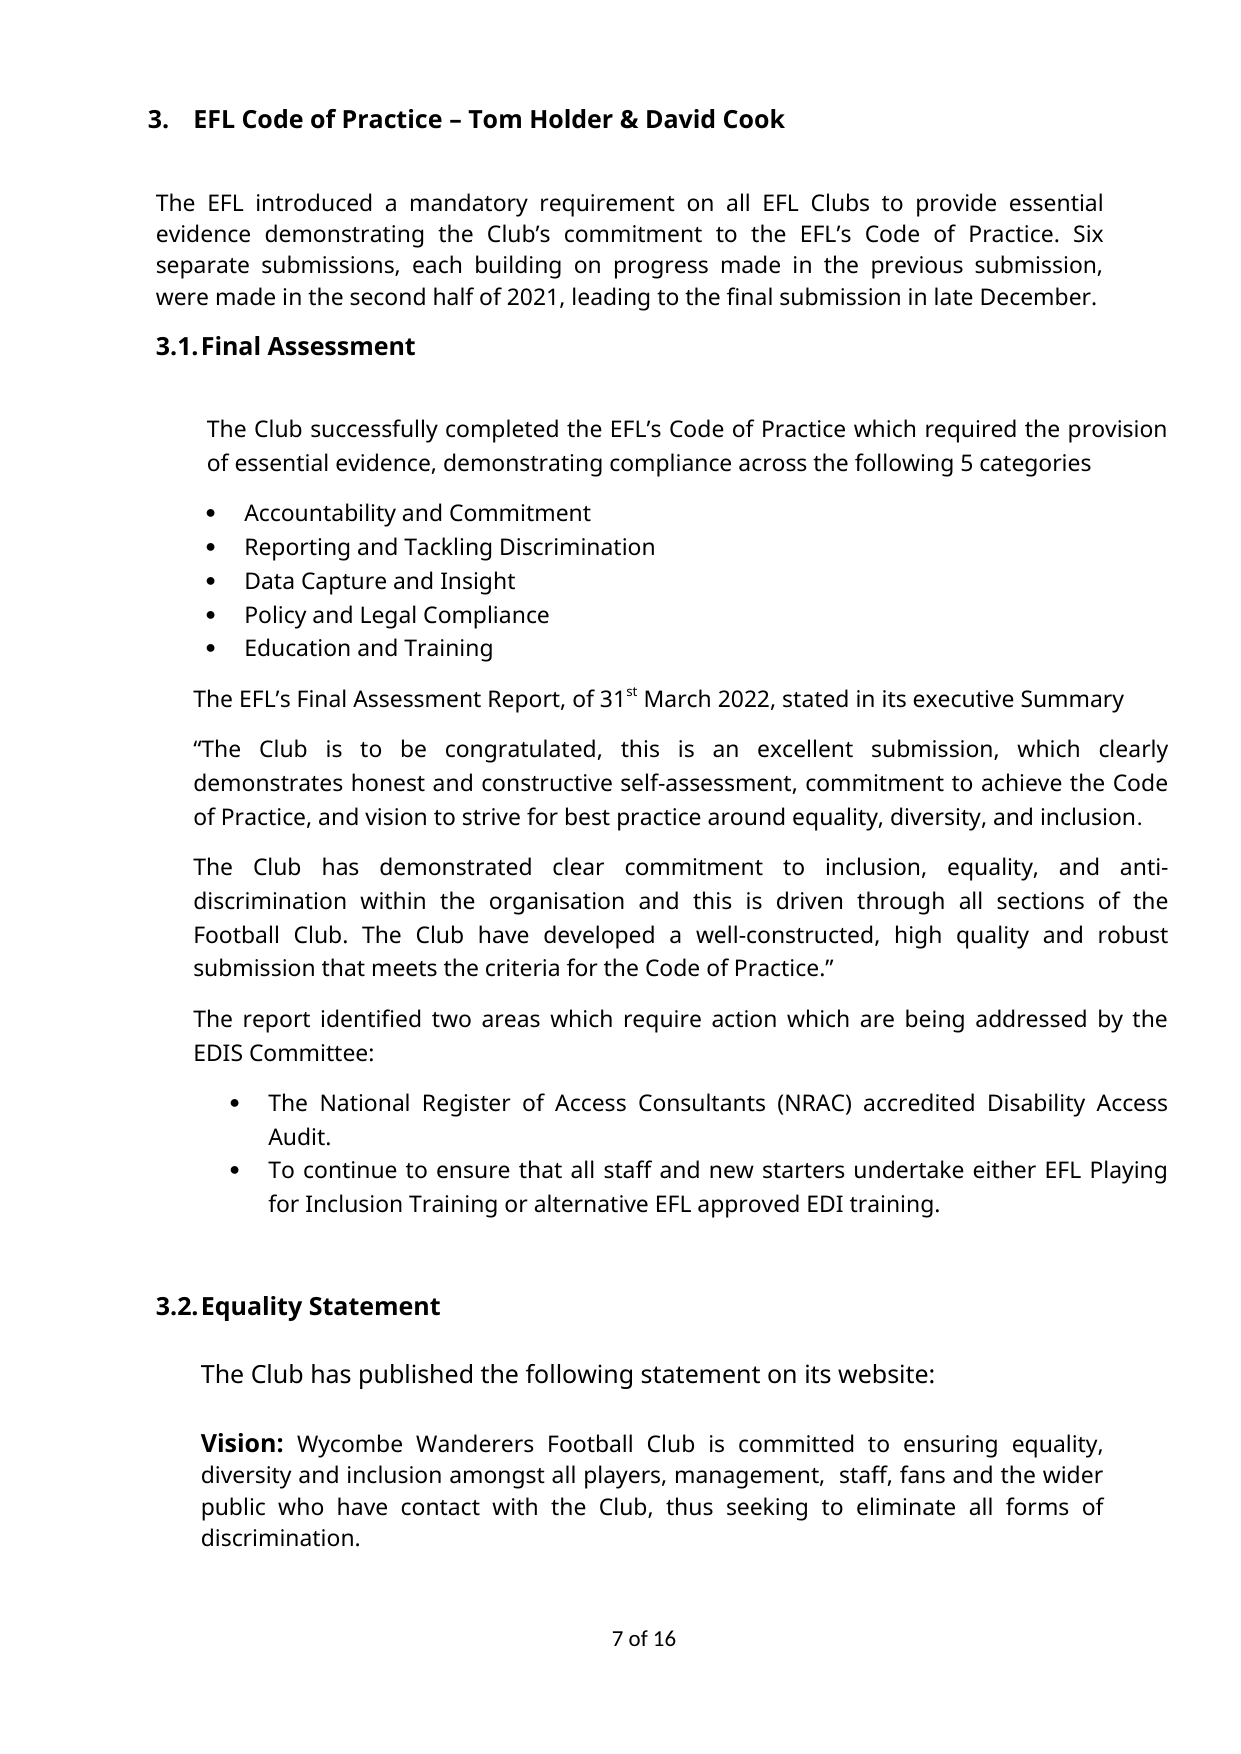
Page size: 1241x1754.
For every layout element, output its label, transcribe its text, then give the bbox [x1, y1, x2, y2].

list Data Capture and Insight [207, 565, 1169, 596]
text The EFL introduced a mandatory requirement on all EFL Clubs to provide essential evidence demonstrating the Club’s commitment to the EFL’s Code of Practice. Six separate submissions, each building on progress made in the previous submission, were made in the second half of 2021, leading to the final submission in late December. [156, 187, 1104, 312]
list Education and Training [207, 632, 1169, 663]
text The Club has demonstrated clear commitment to inclusion, equality, and anti-discrimination within the organisation and this is driven through all sections of the Football Club. The Club have developed a well-constructed, high quality and robust submission that meets the criteria for the Code of Practice.” [193, 851, 1169, 983]
list EFL Code of Practice – Tom Holder & David Cook [148, 102, 1104, 136]
list Reporting and Tackling Discrimination [207, 531, 1169, 562]
list The Club has published the following statement on its website: [201, 1357, 1104, 1391]
text The EFL’s Final Assessment Report, of 31st March 2022, stated in its executive Summary [193, 683, 1169, 714]
list Accountability and Commitment [207, 497, 1169, 528]
list Vision: Wycombe Wanderers Football Club is committed to ensuring equality, diversity and inclusion amongst all players, management, staff, fans and the wider public who have contact with the Club, thus seeking to eliminate all forms of discrimination. [201, 1425, 1104, 1553]
list Final Assessment [156, 328, 1104, 362]
list To continue to ensure that all staff and new starters undertake either EFL Playing for Inclusion Training or alternative EFL approved EDI training. [231, 1154, 1169, 1219]
text “The Club is to be congratulated, this is an excellent submission, which clearly demonstrates honest and constructive self-assessment, commitment to achieve the Code of Practice, and vision to strive for best practice around equality, diversity, and inclusion. [193, 733, 1169, 832]
text The report identified two areas which require action which are being addressed by the EDIS Committee: [193, 1003, 1169, 1068]
list The National Register of Access Consultants (NRAC) accredited Disability Access Audit. [231, 1087, 1169, 1152]
list Policy and Legal Compliance [207, 598, 1169, 630]
list Equality Statement [156, 1289, 1104, 1323]
text The Club successfully completed the EFL’s Code of Practice which required the provision of essential evidence, demonstrating compliance across the following 5 categories [207, 413, 1169, 478]
